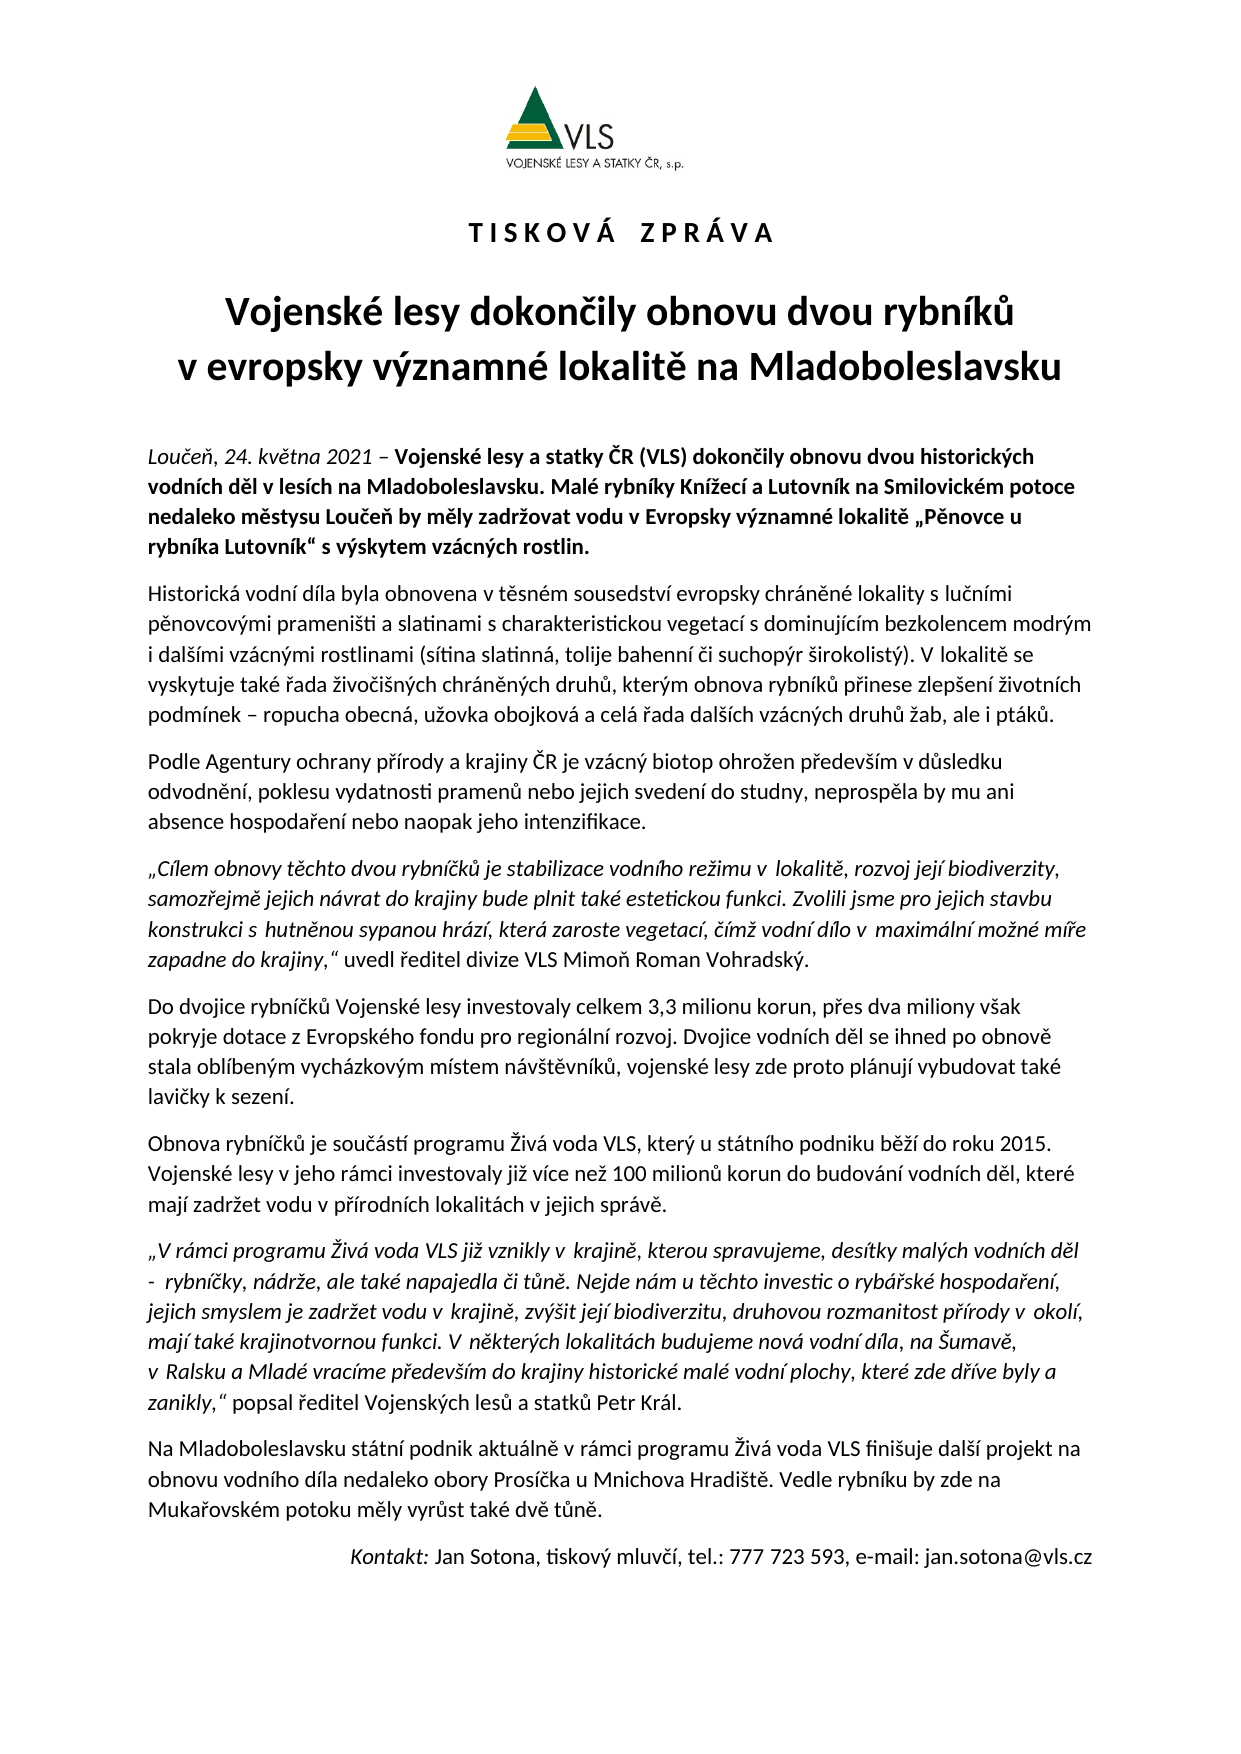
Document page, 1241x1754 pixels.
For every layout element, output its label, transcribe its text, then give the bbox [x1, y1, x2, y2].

text Podle Agentury ochrany přírody a krajiny ČR je vzácný biotop ohrožen především v důsledku odvodnění, poklesu vydatnosti pramenů nebo jejich svedení do studny, neprospěla by mu ani absence hospodaření nebo naopak jeho intenzifikace. [148, 747, 1093, 835]
text Obnova rybníčků je součástí programu Živá voda VLS, který u státního podniku běží do roku 2015. Vojenské lesy v jeho rámci investovaly již více než 100 milionů korun do budování vodních děl, které mají zadržet vodu v přírodních lokalitách v jejich správě. [148, 1129, 1093, 1218]
text Vojenské lesy dokončily obnovu dvou rybníků v evropsky významné lokalitě na Mladoboleslavsku [148, 285, 1093, 391]
text „V rámci programu Živá voda VLS již vznikly v krajině, kterou spravujeme, desítky malých vodních děl - rybníčky, nádrže, ale také napajedla či tůně. Nejde nám u těchto investic o rybářské hospodaření, jejich smyslem je zadržet vodu v krajině, zvýšit její biodiverzitu, druhovou rozmanitost přírody v okolí, mají také krajinotvornou funkci. V některých lokalitách budujeme nová vodní díla, na Šumavě, v Ralsku a Mladé vracíme především do krajiny historické malé vodní plochy, které zde dříve byly a zanikly,“ popsal ředitel Vojenských lesů a statků Petr Král. [148, 1237, 1093, 1416]
text „Cílem obnovy těchto dvou rybníčků je stabilizace vodního režimu v lokalitě, rozvoj její biodiverzity, samozřejmě jejich návrat do krajiny bude plnit také estetickou funkci. Zvolili jsme pro jejich stavbu konstrukci s hutněnou sypanou hrází, která zaroste vegetací, čímž vodní dílo v maximální možné míře zapadne do krajiny,“ uvedl ředitel divize VLS Mimoň Roman Vohradský. [148, 854, 1093, 973]
text T I S K O V Á Z P R Á V A [148, 214, 1093, 249]
text Loučeň, 24. května 2021 – Vojenské lesy a statky ČR (VLS) dokončily obnovu dvou historických vodních děl v lesích na Mladoboleslavsku. Malé rybníky Knížecí a Lutovník na Smilovickém potoce nedaleko městysu Loučeň by měly zadržovat vodu v Evropsky významné lokalitě „Pěnovce u rybníka Lutovník“ s výskytem vzácných rostlin. [148, 442, 1093, 560]
text Na Mladoboleslavsku státní podnik aktuálně v rámci programu Živá voda VLS finišuje další projekt na obnovu vodního díla nedaleko obory Prosíčka u Mnichova Hradiště. Vedle rybníku by zde na Mukařovském potoku měly vyrůst také dvě tůně. [148, 1434, 1093, 1523]
picture [495, 75, 693, 177]
text Historická vodní díla byla obnovena v těsném sousedství evropsky chráněné lokality s lučními pěnovcovými prameništi a slatinami s charakteristickou vegetací s dominujícím bezkolencem modrým i dalšími vzácnými rostlinami (sítina slatinná, tolije bahenní či suchopýr širokolistý). V lokalitě se vyskytuje také řada živočišných chráněných druhů, kterým obnova rybníků přinese zlepšení životních podmínek – ropucha obecná, užovka obojková a celá řada dalších vzácných druhů žab, ale i ptáků. [148, 579, 1093, 728]
text Do dvojice rybníčků Vojenské lesy investovaly celkem 3,3 milionu korun, přes dva miliony však pokryje dotace z Evropského fondu pro regionální rozvoj. Dvojice vodních děl se ihned po obnově stala oblíbeným vycházkovým místem návštěvníků, vojenské lesy zde proto plánují vybudovat také lavičky k sezení. [148, 992, 1093, 1110]
text Kontakt: Jan Sotona, tiskový mluvčí, tel.: 777 723 593, e-mail: jan.sotona@vls.cz [148, 1542, 1093, 1570]
